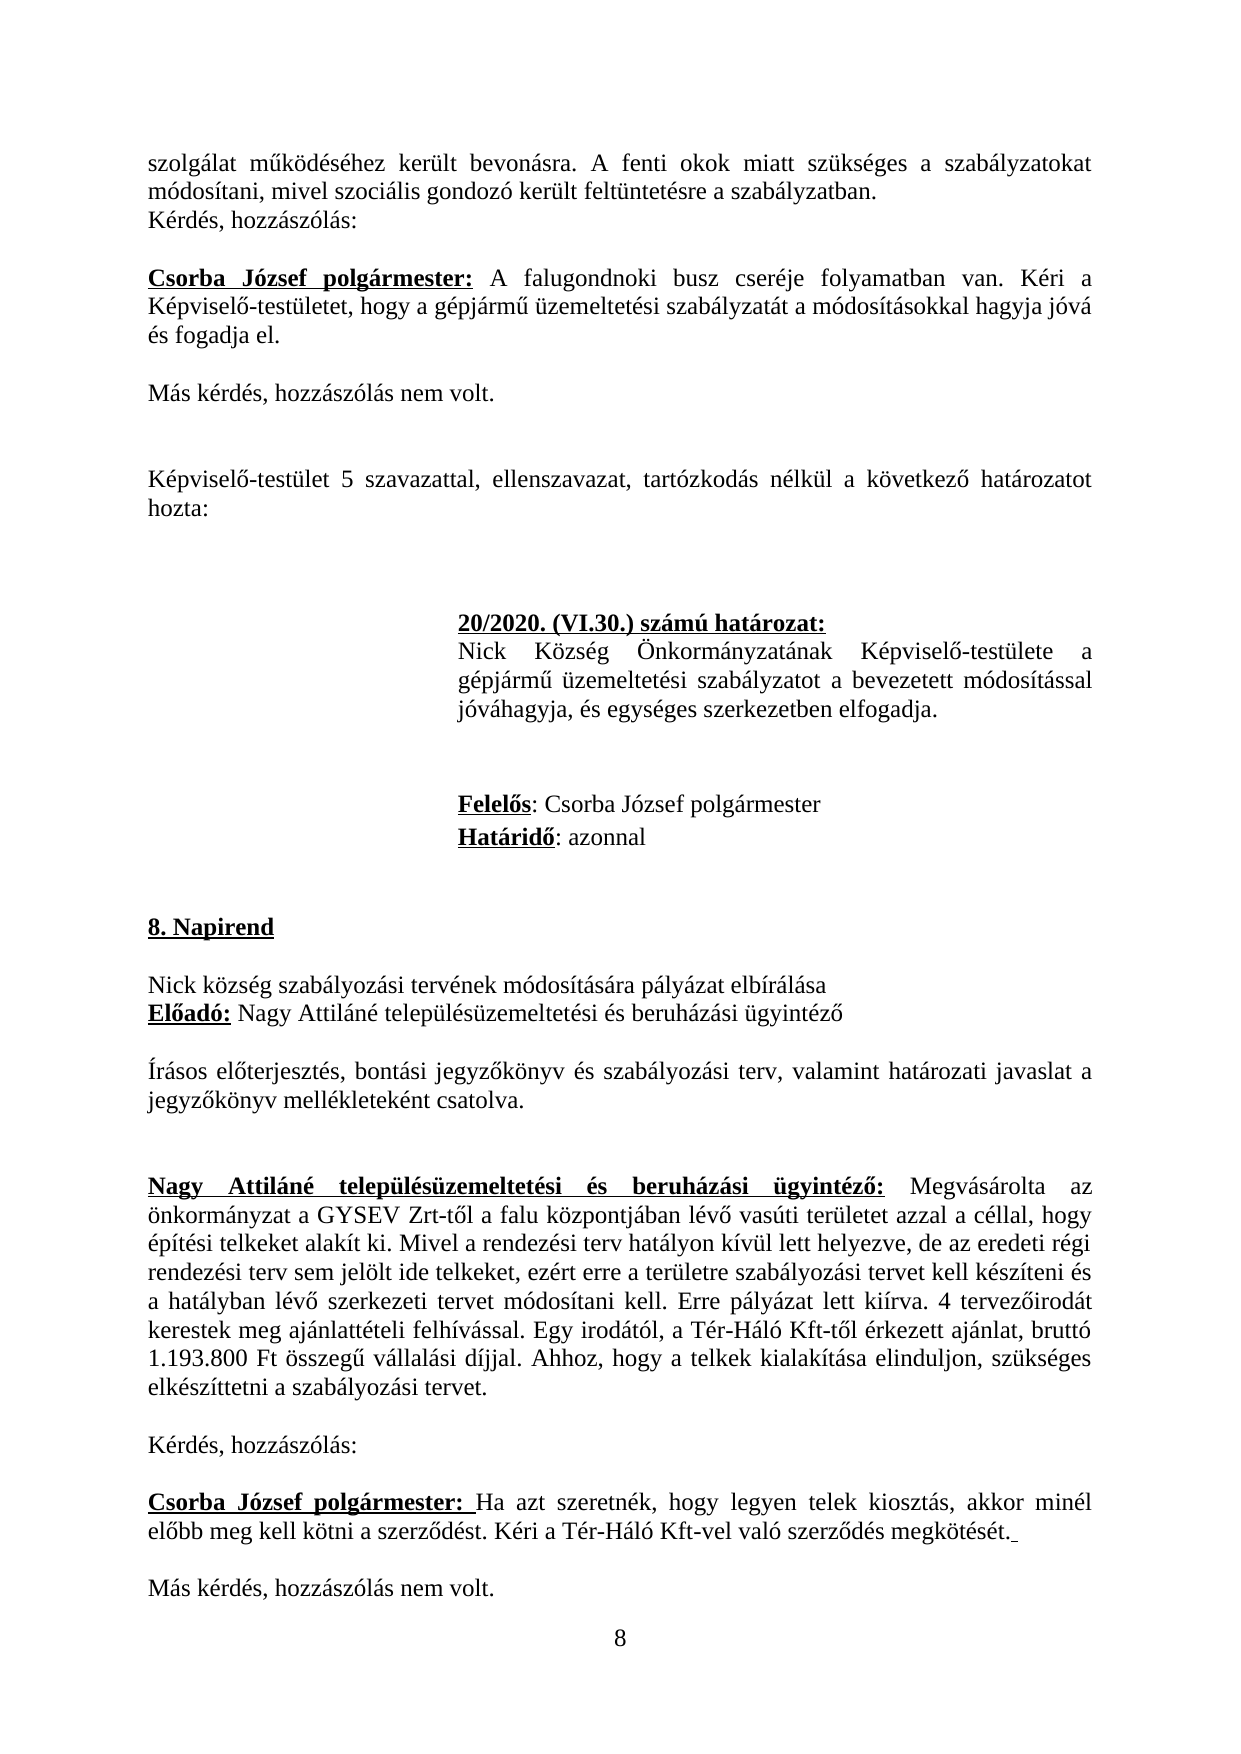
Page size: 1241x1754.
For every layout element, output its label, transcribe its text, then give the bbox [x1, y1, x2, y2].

text 8. Napirend [148, 912, 1093, 941]
text Kérdés, hozzászólás: [148, 205, 1093, 234]
text Előadó: Nagy Attiláné településüzemeltetési és beruházási ügyintéző [148, 998, 1093, 1027]
text Csorba József polgármester: A falugondnoki busz cseréje folyamatban van. Kéri a Képviselő-testületet, hogy a gépjármű üzemeltetési szabályzatát a módosításokkal hagyja jóvá és fogadja el. [148, 263, 1093, 349]
text 20/2020. (VI.30.) számú határozat: [458, 608, 1093, 636]
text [148, 148, 1093, 205]
text Nagy Attiláné településüzemeltetési és beruházási ügyintéző: Megvásárolta az önkormányzat a GYSEV Zrt-től a falu központjában lévő vasúti területet azzal a céllal, hogy építési telkeket alakít ki. Mivel a rendezési terv hatályon kívül lett helyezve, de az eredeti régi rendezési terv sem jelölt ide telkeket, ezért erre a területre szabályozási tervet kell készíteni és a hatályban lévő szerkezeti tervet módosítani kell. Erre pályázat lett kiírva. 4 tervezőirodát kerestek meg ajánlattételi felhívással. Egy irodától, a Tér-Háló Kft-től érkezett ajánlat, bruttó 1.193.800 Ft összegű vállalási díjjal. Ahhoz, hogy a telkek kialakítása elinduljon, szükséges elkészíttetni a szabályozási tervet. [148, 1171, 1093, 1401]
text Csorba József polgármester: Ha azt szeretnék, hogy legyen telek kiosztás, akkor minél előbb meg kell kötni a szerződést. Kéri a Tér-Háló Kft-vel való szerződés megkötését. [148, 1487, 1093, 1545]
text Nick Község Önkormányzatának Képviselő-testülete a gépjármű üzemeltetési szabályzatot a bevezetett módosítással jóváhagyja, és egységes szerkezetben elfogadja. [458, 636, 1093, 723]
text Határidő: azonnal [399, 822, 1093, 850]
text Más kérdés, hozzászólás nem volt. [148, 378, 1093, 406]
text Írásos előterjesztés, bontási jegyzőkönyv és szabályozási terv, valamint határozati javaslat a jegyzőkönyv mellékleteként csatolva. [148, 1056, 1093, 1113]
text Felelős: Csorba József polgármester [399, 789, 1093, 817]
text Képviselő-testület 5 szavazattal, ellenszavazat, tartózkodás nélkül a következő határozatot hozta: [148, 464, 1093, 521]
text Nick község szabályozási tervének módosítására pályázat elbírálása [148, 970, 1093, 998]
text Más kérdés, hozzászólás nem volt. [148, 1573, 1093, 1602]
text Kérdés, hozzászólás: [148, 1430, 1093, 1458]
